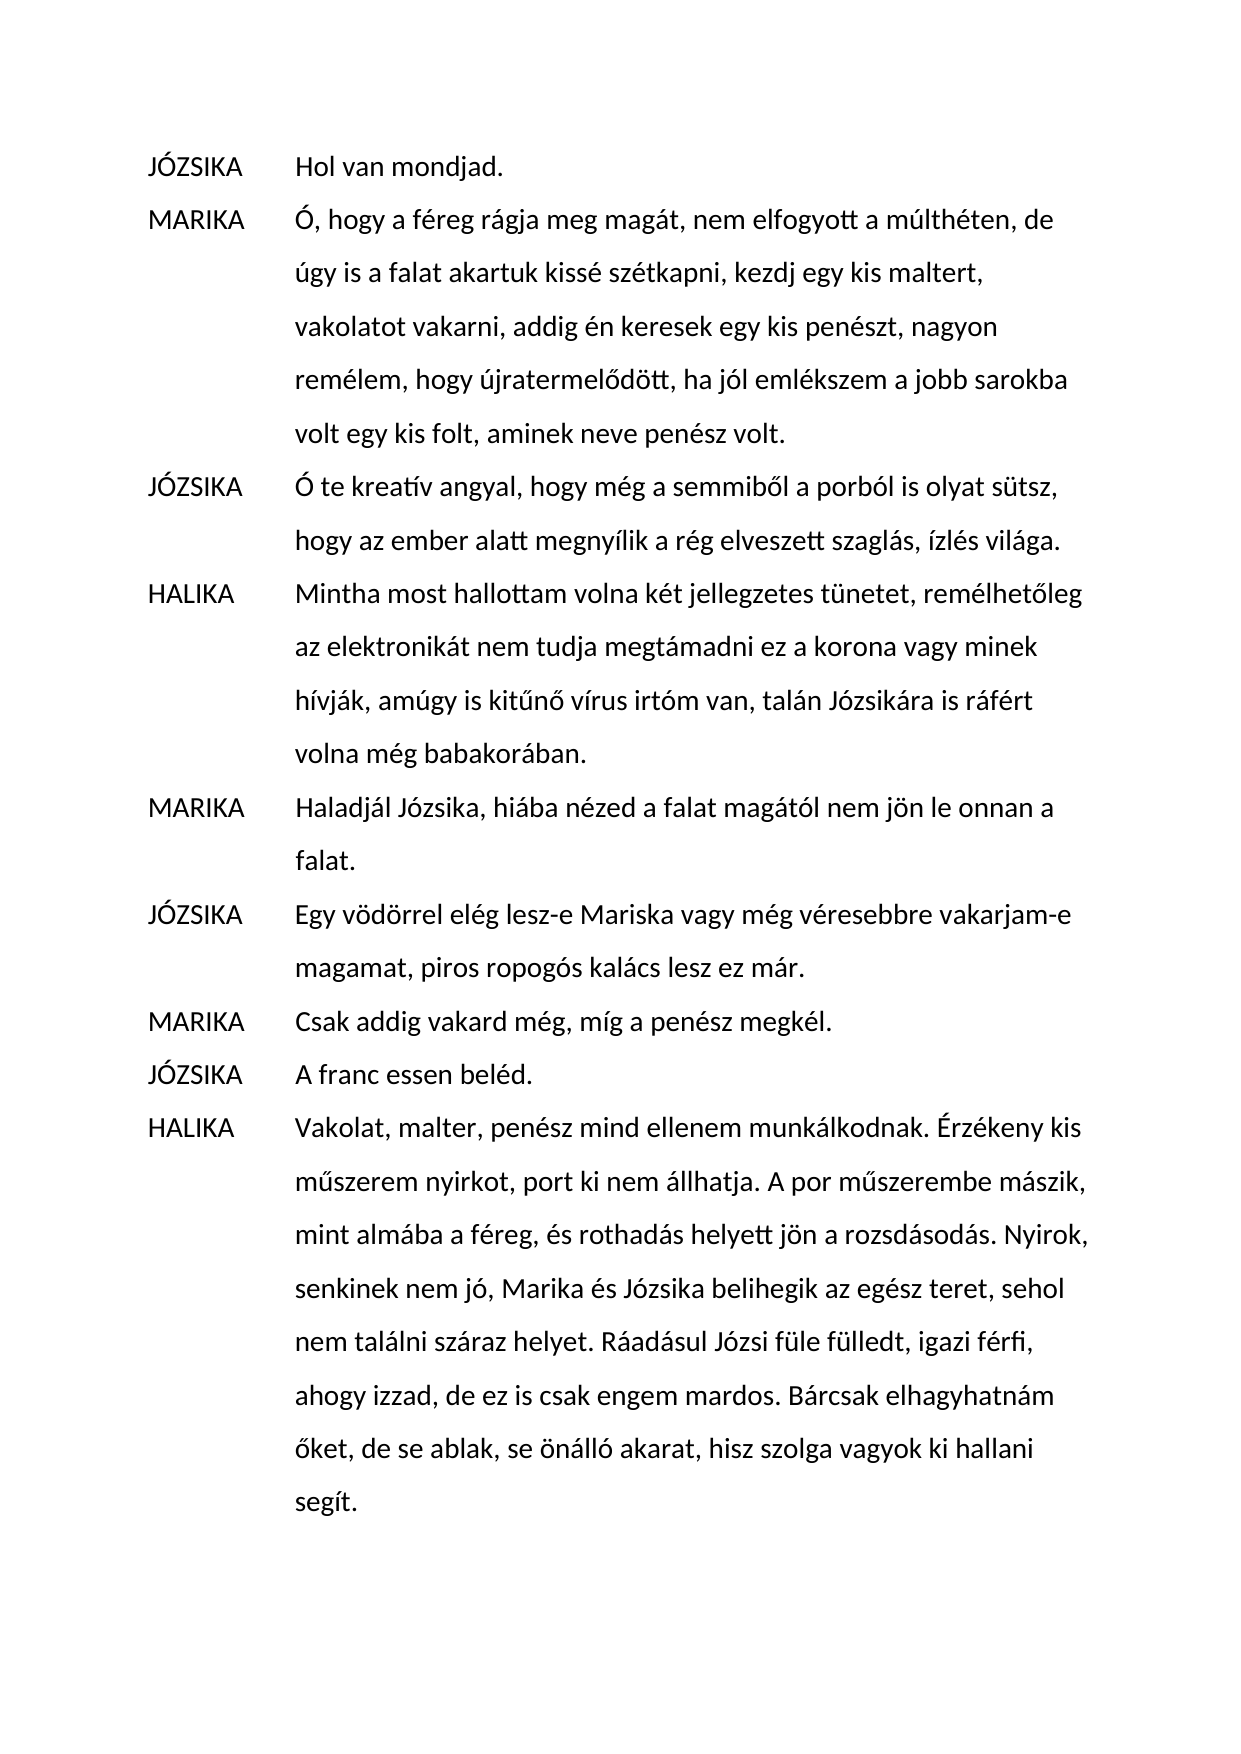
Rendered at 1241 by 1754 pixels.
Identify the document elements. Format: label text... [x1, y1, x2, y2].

text JÓZSIKA Egy vödörrel elég lesz-e Mariska vagy még véresebbre vakarjam-e magamat, piros ropogós kalács lesz ez már. [148, 896, 1093, 985]
text HALIKA Mintha most hallottam volna két jellegzetes tünetet, remélhetőleg az elektronikát nem tudja megtámadni ez a korona vagy minek hívják, amúgy is kitűnő vírus irtóm van, talán Józsikára is ráfért volna még babakorában. [148, 575, 1093, 771]
text MARIKA Ó, hogy a féreg rágja meg magát, nem elfogyott a múlthéten, de úgy is a falat akartuk kissé szétkapni, kezdj egy kis maltert, vakolatot vakarni, addig én keresek egy kis penészt, nagyon remélem, hogy újratermelődött, ha jól emlékszem a jobb sarokba volt egy kis folt, aminek neve penész volt. [148, 201, 1093, 450]
text JÓZSIKA A franc essen beléd. [148, 1056, 1093, 1092]
text HALIKA Vakolat, malter, penész mind ellenem munkálkodnak. Érzékeny kis műszerem nyirkot, port ki nem állhatja. A por műszerembe mászik, mint almába a féreg, és rothadás helyett jön a rozsdásodás. Nyirok, senkinek nem jó, Marika és Józsika belihegik az egész teret, sehol nem találni száraz helyet. Ráadásul Józsi füle fülledt, igazi férfi, ahogy izzad, de ez is csak engem mardos. Bárcsak elhagyhatnám őket, de se ablak, se önálló akarat, hisz szolga vagyok ki hallani segít. [148, 1109, 1093, 1519]
text JÓZSIKA Hol van mondjad. [148, 148, 1093, 183]
text MARIKA Csak addig vakard még, míg a penész megkél. [148, 1003, 1093, 1038]
text JÓZSIKA Ó te kreatív angyal, hogy még a semmiből a porból is olyat sütsz, hogy az ember alatt megnyílik a rég elveszett szaglás, ízlés világa. [148, 468, 1093, 557]
text MARIKA Haladjál Józsika, hiába nézed a falat magától nem jön le onnan a falat. [148, 789, 1093, 878]
